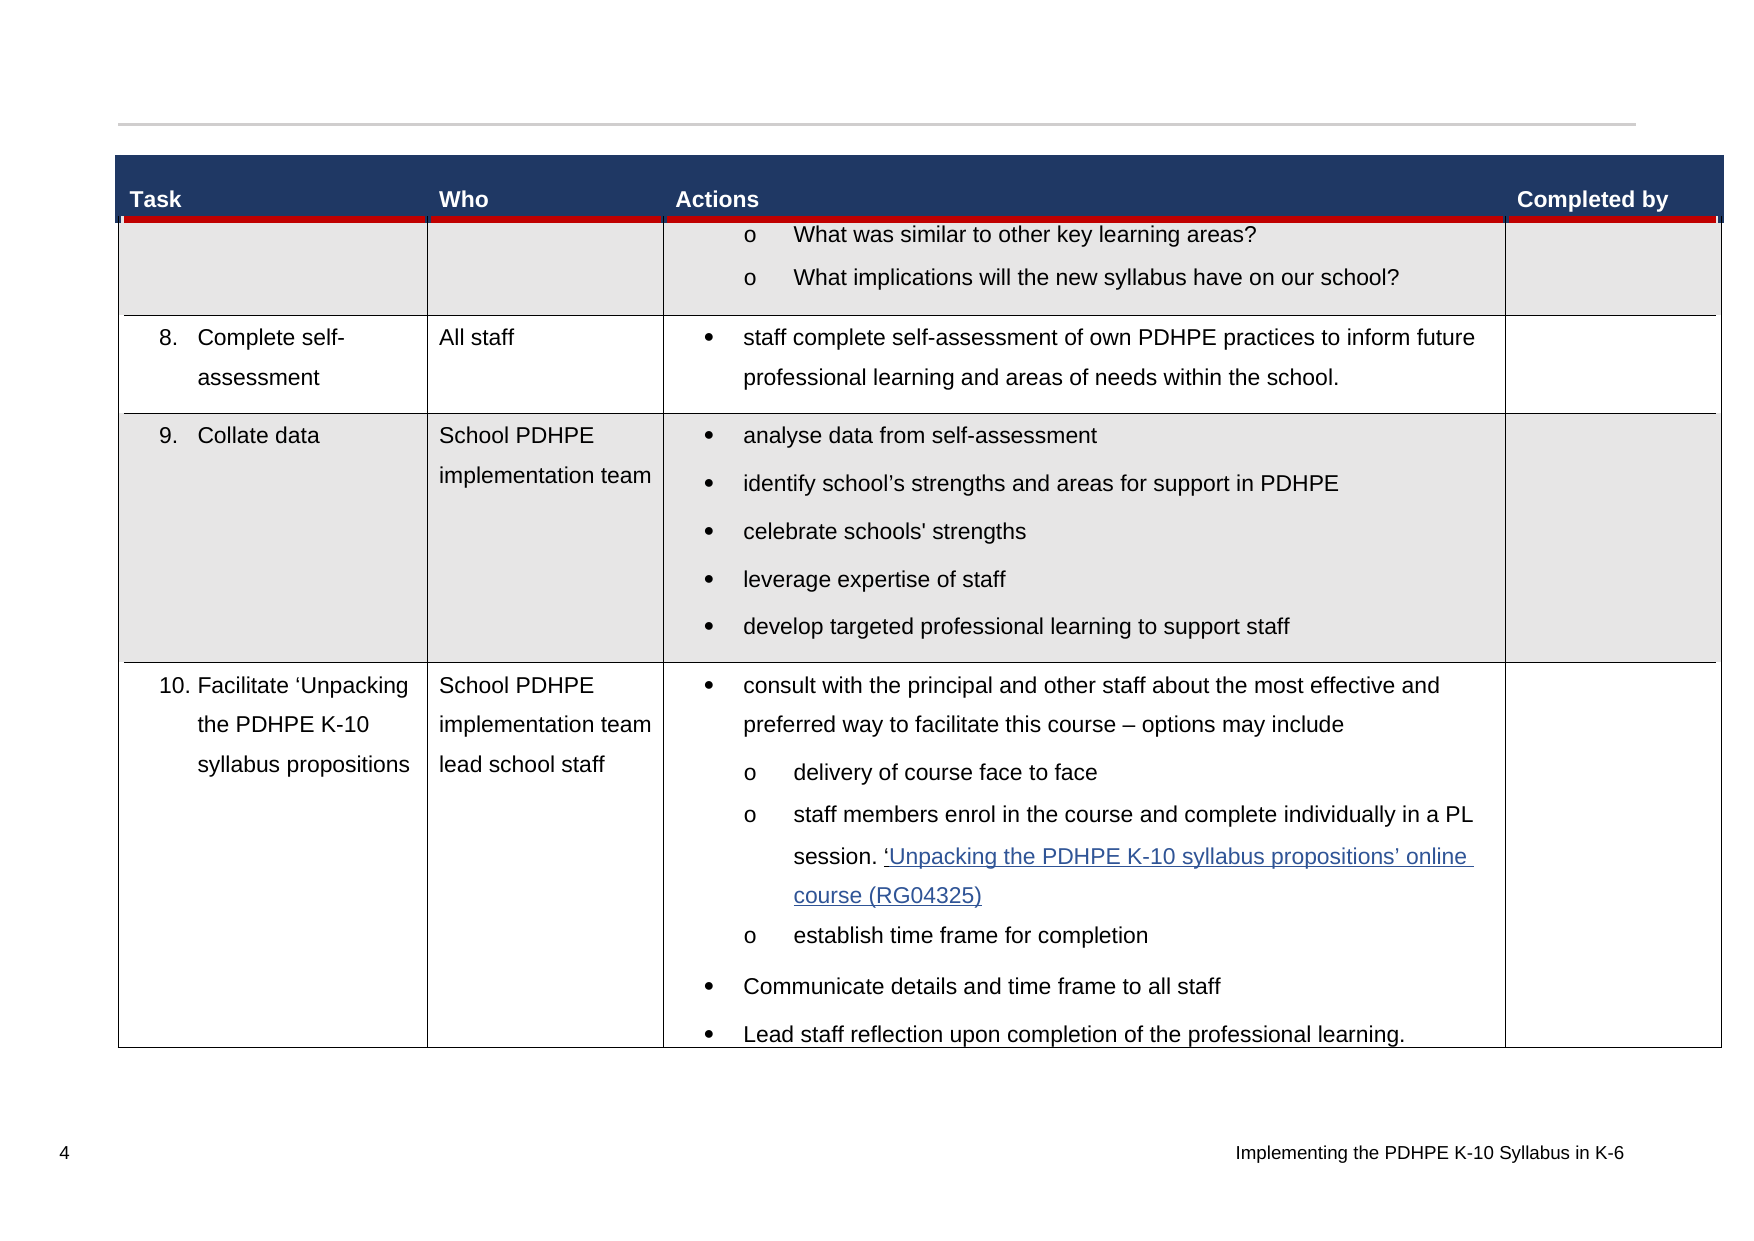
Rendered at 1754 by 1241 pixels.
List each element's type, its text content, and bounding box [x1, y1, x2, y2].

table_cell All staff [428, 316, 663, 413]
table_cell [1506, 216, 1721, 315]
table_cell Collate data [119, 413, 427, 662]
table_cell staff complete self-assessment of own PDHPE practices to inform future professional learning and areas of needs within the school. [664, 316, 1505, 413]
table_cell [428, 223, 663, 315]
table_header Actions [667, 161, 1503, 216]
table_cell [664, 663, 1505, 1047]
table_cell analyse data from self-assessment identify school’s strengths and areas for support in PDHPE celebrate schools' strengths leverage expertise of staff develop targeted professional learning to support staff [664, 414, 1505, 662]
table_header Who [431, 161, 661, 216]
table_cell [119, 216, 427, 315]
table_header Task [121, 161, 425, 216]
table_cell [664, 223, 1505, 315]
table_cell Complete self-assessment [119, 315, 427, 413]
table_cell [428, 663, 663, 1047]
table_cell [1506, 413, 1721, 662]
table_cell [1506, 662, 1721, 1047]
table_header Completed by [1509, 161, 1718, 216]
table_cell [1506, 315, 1721, 413]
table_cell School PDHPE implementation team [428, 414, 663, 662]
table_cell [119, 662, 427, 1047]
